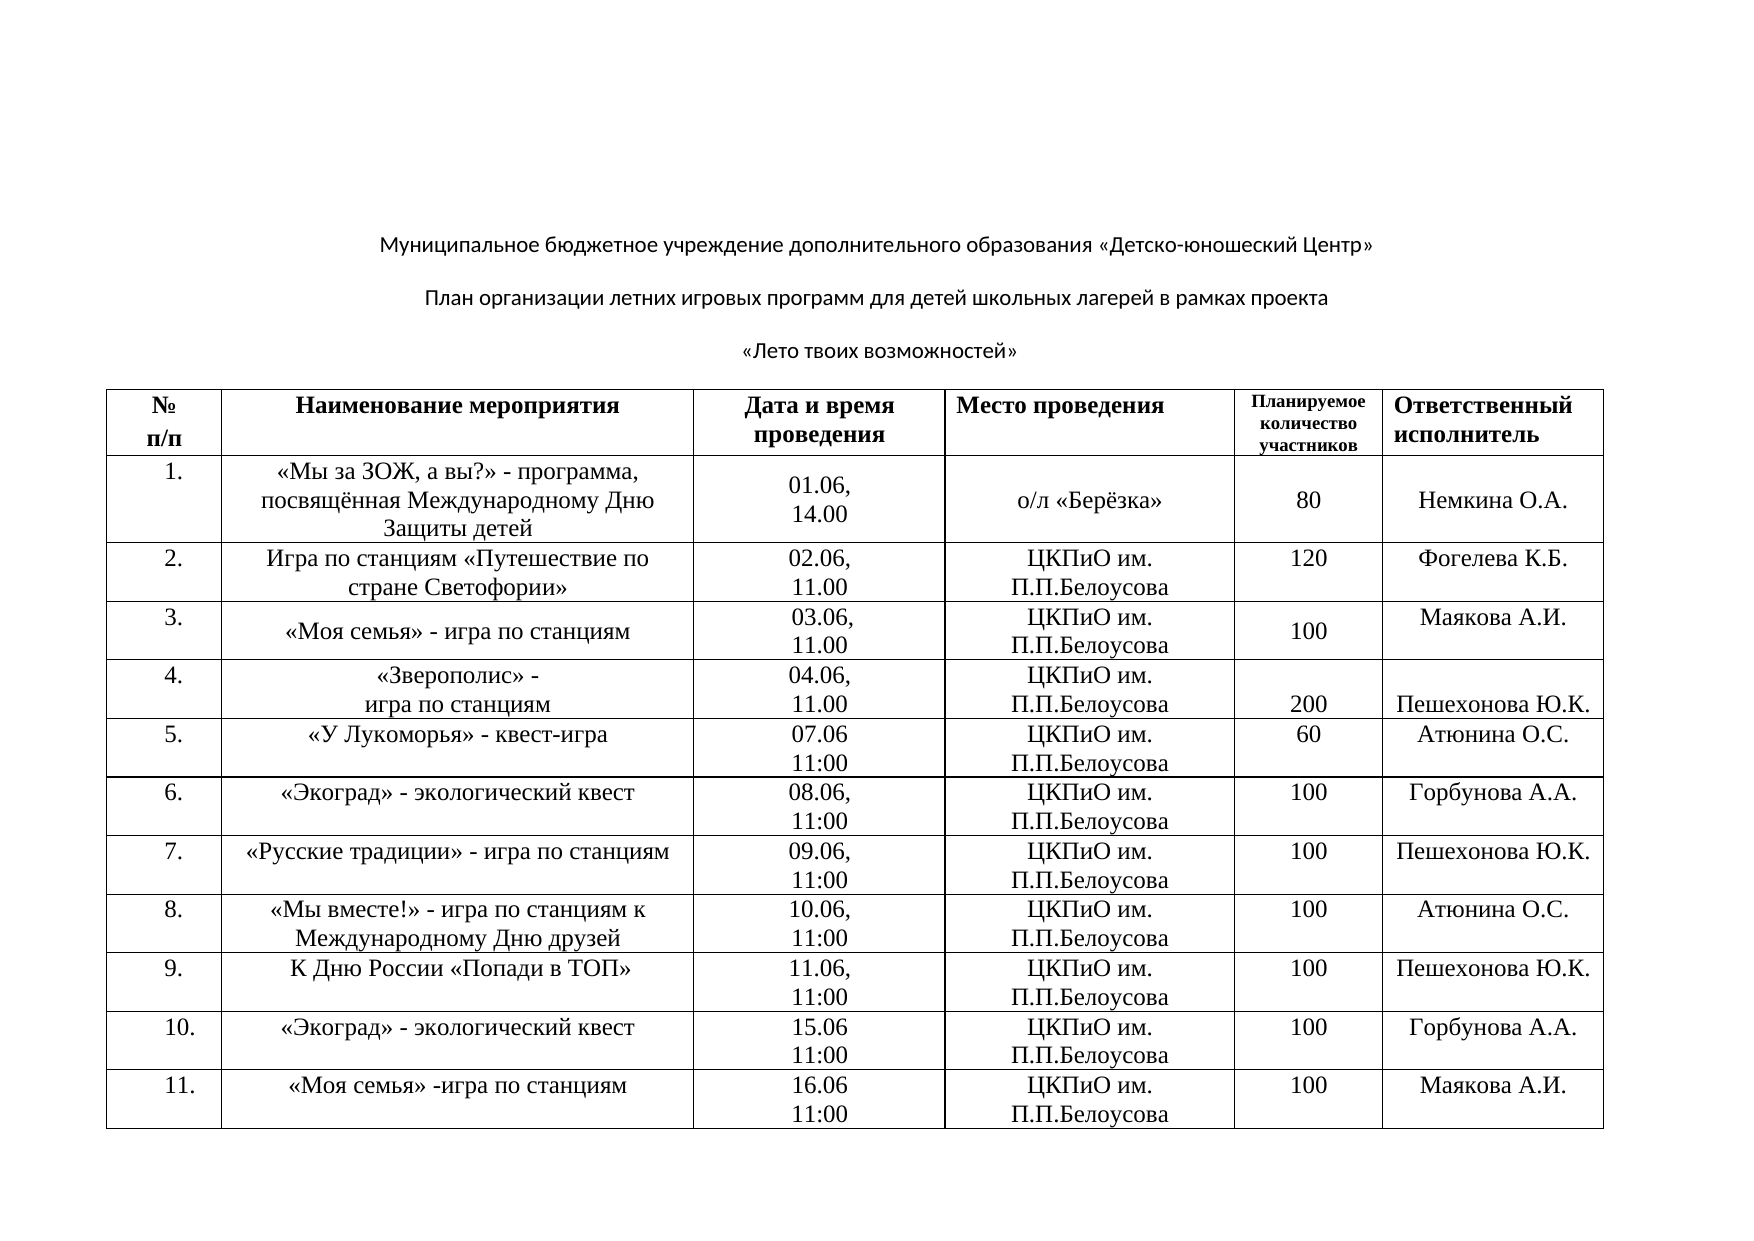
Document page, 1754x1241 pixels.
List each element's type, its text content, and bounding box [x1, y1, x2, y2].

table_cell ЦКПиО им. П.П.Белоусова [946, 719, 1234, 776]
table_cell ЦКПиО им. П.П.Белоусова [946, 895, 1234, 952]
table_cell Атюнина О.С. [1383, 719, 1603, 776]
table_cell [107, 953, 221, 1011]
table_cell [946, 1070, 1234, 1128]
table_header Дата и время проведения [694, 390, 944, 455]
table_cell [107, 778, 221, 835]
table_cell 100 [1235, 895, 1382, 952]
text «Лето твоих возможностей» [118, 336, 1636, 364]
table_cell 08.06, 11:00 [694, 778, 944, 835]
table_cell 60 [1235, 719, 1382, 776]
table_cell 11.06, 11:00 [694, 953, 944, 1011]
table_cell Пешехонова Ю.К. [1383, 660, 1603, 718]
table_cell «Зверополис» - игра по станциям [222, 660, 693, 718]
table_cell «Мы вместе!» - игра по станциям к Международному Дню друзей [222, 895, 693, 952]
table_cell 100 [1235, 602, 1382, 659]
table_cell Маякова А.И. [1383, 602, 1603, 659]
table_cell 10.06, 11:00 [694, 895, 944, 952]
table_cell 01.06, 14.00 [694, 456, 944, 542]
table_cell Горбунова А.А. [1383, 778, 1603, 835]
table_cell ЦКПиО им. П.П.Белоусова [946, 602, 1234, 659]
table_cell [107, 456, 221, 542]
table_cell 04.06, 11.00 [694, 660, 944, 718]
text План организации летних игровых программ для детей школьных лагерей в рамках проекта [118, 283, 1636, 311]
table_cell Атюнина О.С. [1383, 895, 1603, 952]
table_header Место проведения [946, 390, 1234, 455]
table_cell [107, 1070, 221, 1128]
table_cell 03.06, 11.00 [694, 602, 944, 659]
table_header Ответственный исполнитель [1383, 390, 1603, 455]
table_cell ЦКПиО им. П.П.Белоусова [946, 778, 1234, 835]
table_cell 100 [1235, 1070, 1382, 1128]
table_cell 100 [1235, 953, 1382, 1011]
table_cell 16.06 11:00 [694, 1070, 944, 1128]
table_cell 02.06, 11.00 [694, 543, 944, 601]
table_cell ЦКПиО им. П.П.Белоусова [946, 543, 1234, 601]
table_header Планируемое количество участников [1235, 390, 1382, 455]
table_cell [107, 719, 221, 776]
table_cell «Моя семья» - игра по станциям [222, 602, 693, 659]
table_cell «Мы за ЗОЖ, а вы?» - программа, посвящённая Международному Дню Защиты детей [222, 456, 693, 542]
table_cell Пешехонова Ю.К. [1383, 953, 1603, 1011]
table_header Наименование мероприятия [222, 390, 693, 455]
table_cell «Экоград» - экологический квест [222, 1012, 693, 1069]
table_cell 100 [1235, 836, 1382, 893]
table_cell «Экоград» - экологический квест [222, 778, 693, 835]
table_cell Маякова А.И. [1383, 1070, 1603, 1128]
table_cell [107, 895, 221, 952]
table_cell 80 [1235, 456, 1382, 542]
table_cell Горбунова А.А. [1383, 1012, 1603, 1069]
table_cell ЦКПиО им. П.П.Белоусова [946, 1012, 1234, 1069]
table_cell 15.06 11:00 [694, 1012, 944, 1069]
table_cell 07.06 11:00 [694, 719, 944, 776]
table_header № п/п [107, 390, 221, 455]
table_cell К Дню России «Попади в ТОП» [222, 953, 693, 1011]
table_cell «У Лукоморья» - квест-игра [222, 719, 693, 776]
table_cell о/л «Берёзка» [946, 456, 1234, 542]
table_cell ЦКПиО им. П.П.Белоусова [946, 836, 1234, 893]
table_cell ЦКПиО им. П.П.Белоусова [946, 953, 1234, 1011]
table_cell «Моя семья» -игра по станциям [222, 1070, 693, 1128]
text Муниципальное бюджетное учреждение дополнительного образования «Детско-юношеский Центр» [118, 230, 1636, 258]
table_cell 09.06, 11:00 [694, 836, 944, 893]
table_cell ЦКПиО им. П.П.Белоусова [946, 660, 1234, 718]
table_cell [107, 543, 221, 601]
table_cell [107, 602, 221, 659]
table_cell Фогелева К.Б. [1383, 543, 1603, 601]
table_cell [107, 660, 221, 718]
table_cell «Русские традиции» - игра по станциям [222, 836, 693, 893]
table_cell [107, 836, 221, 893]
table_cell Немкина О.А. [1383, 456, 1603, 542]
table_cell 100 [1235, 1012, 1382, 1069]
table_cell Игра по станциям «Путешествие по стране Светофории» [222, 543, 693, 601]
table_cell 200 [1235, 660, 1382, 718]
table_cell 100 [1235, 778, 1382, 835]
table_cell Пешехонова Ю.К. [1383, 836, 1603, 893]
table_cell 120 [1235, 543, 1382, 601]
table_cell [107, 1012, 221, 1069]
